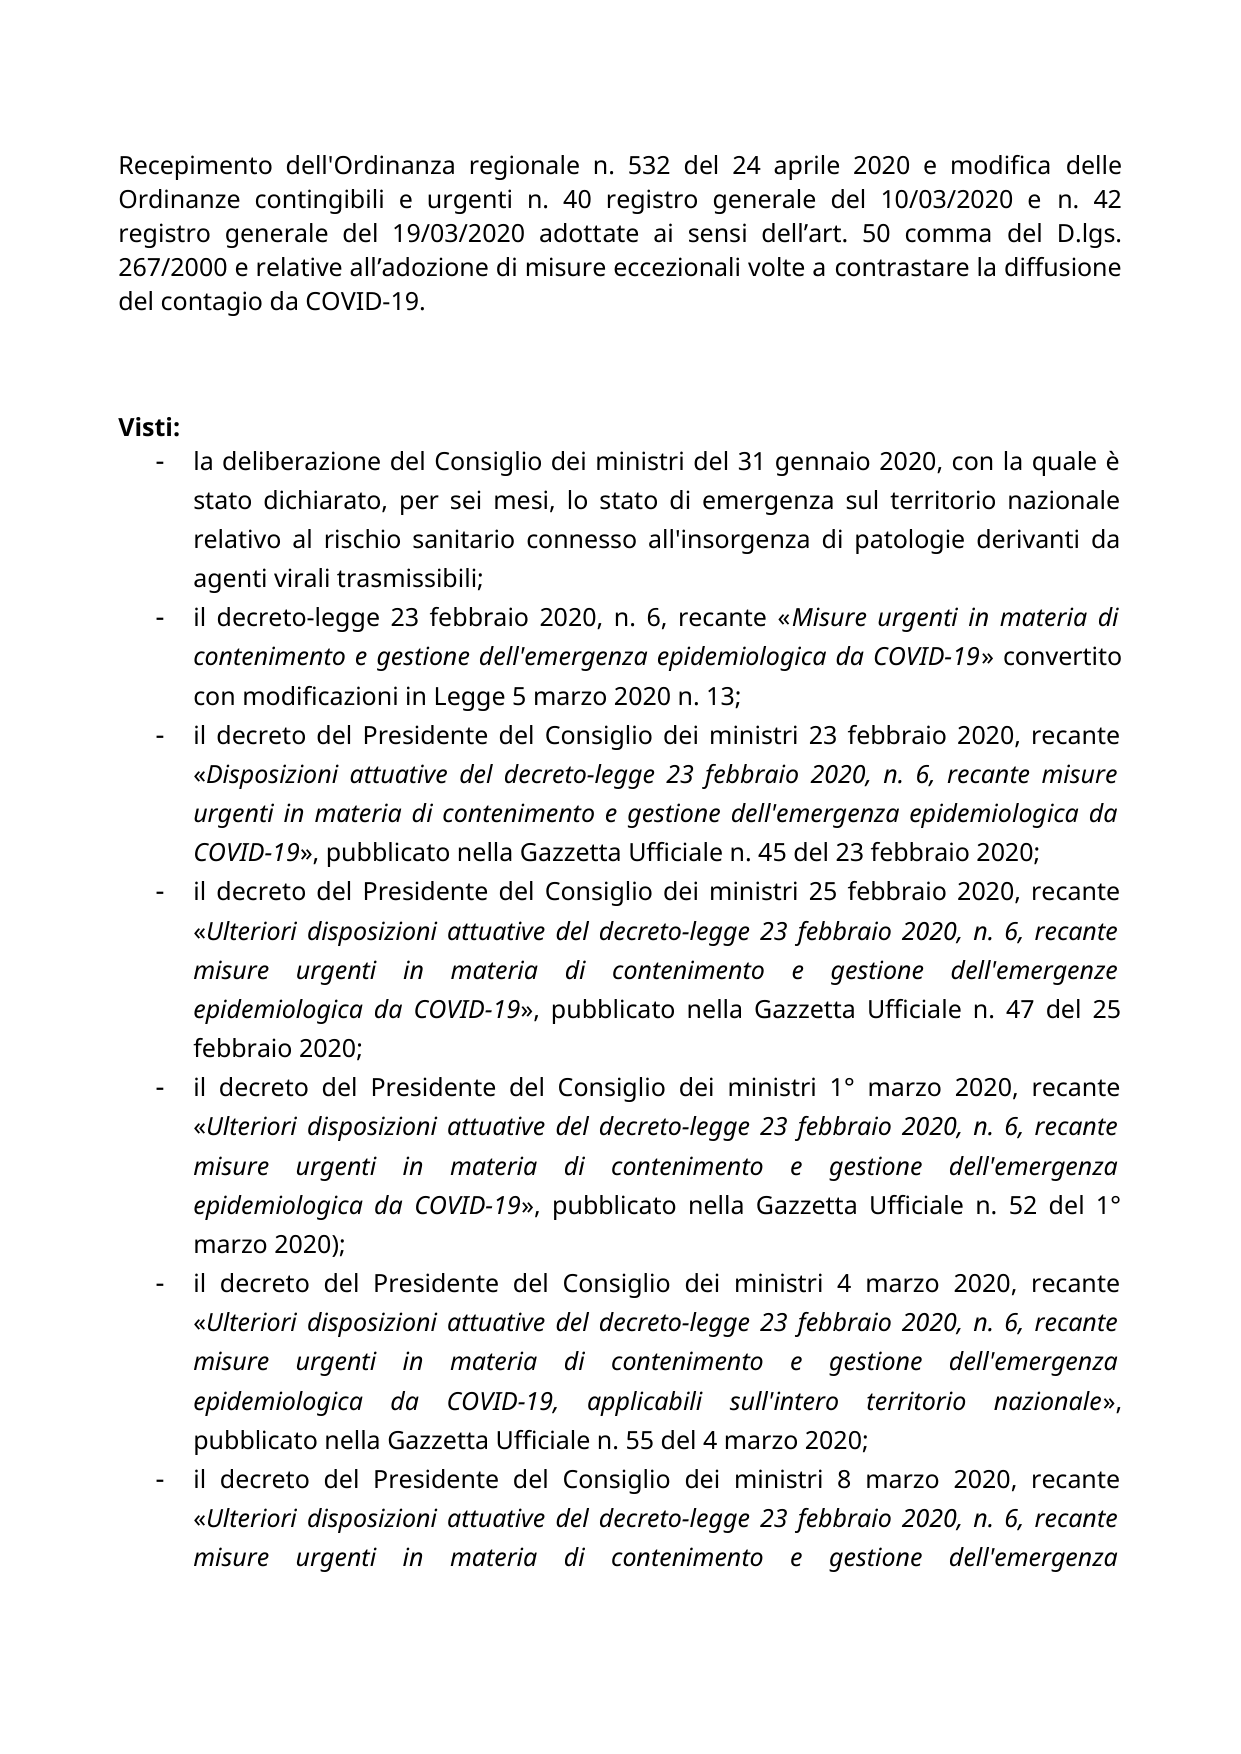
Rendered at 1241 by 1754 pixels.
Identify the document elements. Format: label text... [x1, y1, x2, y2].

list il decreto del Presidente del Consiglio dei ministri 4 marzo 2020, recante «Ulteriori disposizioni attuative del decreto-legge 23 febbraio 2020, n. 6, recante misure urgenti in materia di contenimento e gestione dell'emergenza epidemiologica da COVID-19, applicabili sull'intero territorio nazionale», pubblicato nella Gazzetta Ufficiale n. 55 del 4 marzo 2020; [156, 1266, 1122, 1456]
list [156, 1462, 1122, 1574]
list il decreto-legge 23 febbraio 2020, n. 6, recante «Misure urgenti in materia di contenimento e gestione dell'emergenza epidemiologica da COVID-19» convertito con modificazioni in Legge 5 marzo 2020 n. 13; [156, 600, 1122, 712]
text Recepimento dell'Ordinanza regionale n. 532 del 24 aprile 2020 e modifica delle Ordinanze contingibili e urgenti n. 40 registro generale del 10/03/2020 e n. 42 registro generale del 19/03/2020 adottate ai sensi dell’art. 50 comma del D.lgs. 267/2000 e relative all’adozione di misure eccezionali volte a contrastare la diffusione del contagio da COVID-19. [118, 148, 1122, 318]
text Visti: [118, 409, 1122, 443]
list la deliberazione del Consiglio dei ministri del 31 gennaio 2020, con la quale è stato dichiarato, per sei mesi, lo stato di emergenza sul territorio nazionale relativo al rischio sanitario connesso all'insorgenza di patologie derivanti da agenti virali trasmissibili; [156, 443, 1122, 595]
list il decreto del Presidente del Consiglio dei ministri 1° marzo 2020, recante «Ulteriori disposizioni attuative del decreto-legge 23 febbraio 2020, n. 6, recante misure urgenti in materia di contenimento e gestione dell'emergenza epidemiologica da COVID-19», pubblicato nella Gazzetta Ufficiale n. 52 del 1° marzo 2020); [156, 1070, 1122, 1261]
list il decreto del Presidente del Consiglio dei ministri 25 febbraio 2020, recante «Ulteriori disposizioni attuative del decreto-legge 23 febbraio 2020, n. 6, recante misure urgenti in materia di contenimento e gestione dell'emergenze epidemiologica da COVID-19», pubblicato nella Gazzetta Ufficiale n. 47 del 25 febbraio 2020; [156, 874, 1122, 1065]
list il decreto del Presidente del Consiglio dei ministri 23 febbraio 2020, recante «Disposizioni attuative del decreto-legge 23 febbraio 2020, n. 6, recante misure urgenti in materia di contenimento e gestione dell'emergenza epidemiologica da COVID-19», pubblicato nella Gazzetta Ufficiale n. 45 del 23 febbraio 2020; [156, 717, 1122, 869]
